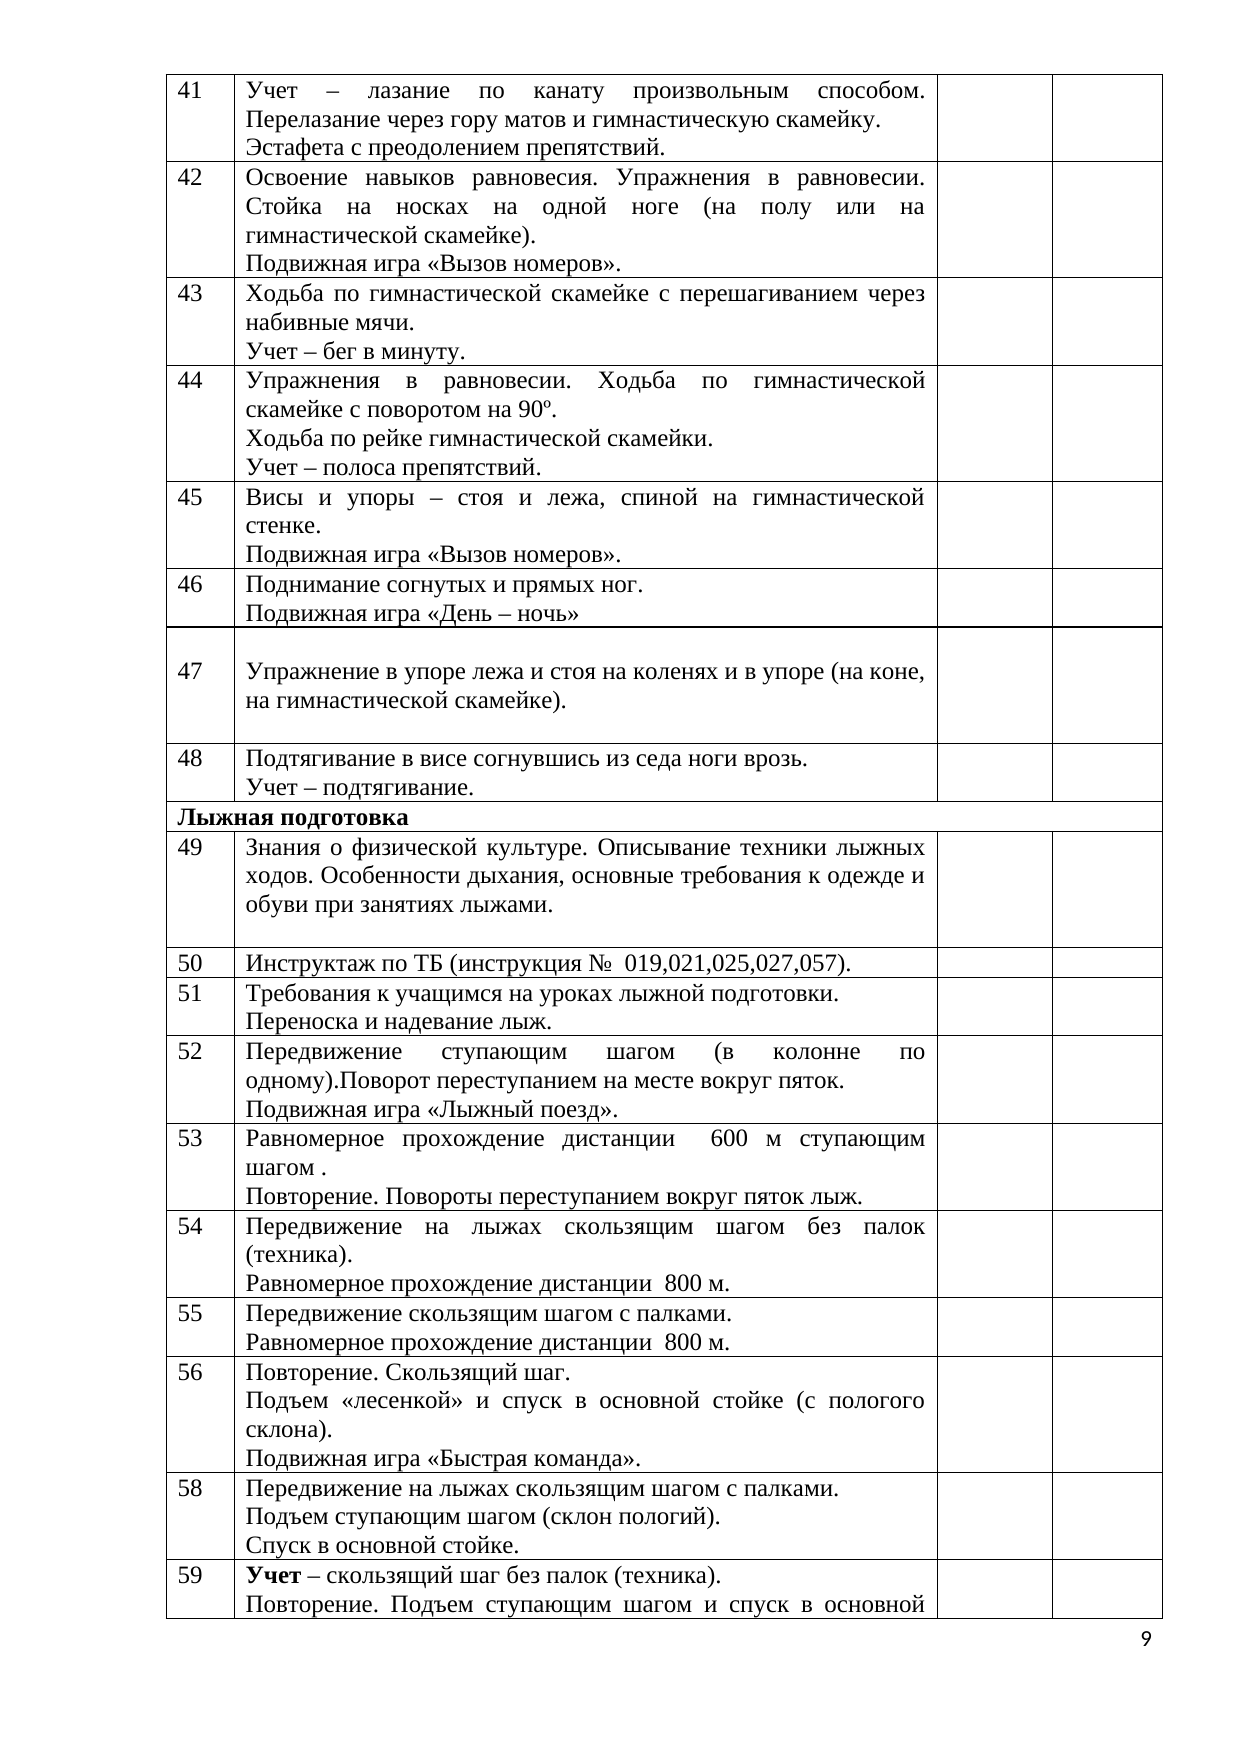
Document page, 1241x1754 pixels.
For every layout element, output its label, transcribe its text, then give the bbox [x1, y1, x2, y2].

table_cell [1053, 1298, 1162, 1356]
table_cell [938, 1473, 1052, 1559]
table_cell 46 [167, 569, 234, 626]
table_cell [938, 1560, 1052, 1617]
table_cell [1053, 1357, 1162, 1472]
table_cell [938, 948, 1052, 977]
table_cell [938, 1036, 1052, 1122]
table_cell Лыжная подготовка [167, 802, 1162, 831]
table_cell Повторение. Скользящий шаг. Подъем «лесенкой» и спуск в основной стойке (с пологого склона). Подвижная игра «Быстрая команда». [235, 1357, 937, 1472]
table_cell Равномерное прохождение дистанции 600 м ступающим шагом . Повторение. Повороты переступанием вокруг пяток лыж. [235, 1124, 937, 1210]
table_cell 59 [167, 1560, 234, 1617]
table_cell [938, 744, 1052, 801]
table_cell [1053, 948, 1162, 977]
table_cell Поднимание согнутых и прямых ног. Подвижная игра «День – ночь» [235, 569, 937, 626]
table_cell [1053, 832, 1162, 947]
table_cell 52 [167, 1036, 234, 1122]
table_cell [938, 278, 1052, 364]
table_cell 47 [167, 628, 234, 742]
table_cell [1053, 1211, 1162, 1297]
table_cell [1053, 1473, 1162, 1559]
table_cell 49 [167, 832, 234, 947]
table_cell Висы и упоры – стоя и лежа, спиной на гимнастической стенке. Подвижная игра «Вызов номеров». [235, 482, 937, 568]
table_cell [1053, 366, 1162, 481]
table_cell Упражнения в равновесии. Ходьба по гимнастической скамейке с поворотом на 90º. Ходьба по рейке гимнастической скамейки. Учет – полоса препятствий. [235, 366, 937, 481]
table_cell 53 [167, 1124, 234, 1210]
table_cell [938, 1298, 1052, 1356]
table_cell 51 [167, 978, 234, 1035]
table_cell [1053, 744, 1162, 801]
table_cell 43 [167, 278, 234, 364]
table_cell 44 [167, 366, 234, 481]
table_cell [1053, 162, 1162, 277]
table_cell Передвижение ступающим шагом (в колонне по одному).Поворот переступанием на месте вокруг пяток. Подвижная игра «Лыжный поезд». [235, 1036, 937, 1122]
table_cell 55 [167, 1298, 234, 1356]
table_cell Учет – лазание по канату произвольным способом. Перелазание через гору матов и гимнастическую скамейку. Эстафета с преодолением препятствий. [235, 75, 937, 161]
table_cell 41 [167, 75, 234, 161]
table_cell Знания о физической культуре. Описывание техники лыжных ходов. Особенности дыхания, основные требования к одежде и обуви при занятиях лыжами. [235, 832, 937, 947]
table_cell Упражнение в упоре лежа и стоя на коленях и в упоре (на коне, на гимнастической скамейке). [235, 628, 937, 742]
table_cell Передвижение скользящим шагом с палками. Равномерное прохождение дистанции 800 м. [235, 1298, 937, 1356]
table_cell 45 [167, 482, 234, 568]
table_cell [938, 978, 1052, 1035]
table_cell [938, 1124, 1052, 1210]
table_cell [938, 569, 1052, 626]
table_cell Передвижение на лыжах скользящим шагом без палок (техника). Равномерное прохождение дистанции 800 м. [235, 1211, 937, 1297]
table_cell [938, 366, 1052, 481]
table_cell [938, 482, 1052, 568]
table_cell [235, 1560, 937, 1617]
table_cell [1053, 628, 1162, 742]
table_cell [1053, 278, 1162, 364]
table_cell 42 [167, 162, 234, 277]
table_cell 56 [167, 1357, 234, 1472]
table_cell [1053, 978, 1162, 1035]
table_cell [1053, 1560, 1162, 1617]
table_cell [938, 1211, 1052, 1297]
table_cell Освоение навыков равновесия. Упражнения в равновесии. Стойка на носках на одной ноге (на полу или на гимнастической скамейке). Подвижная игра «Вызов номеров». [235, 162, 937, 277]
table_cell Подтягивание в висе согнувшись из седа ноги врозь. Учет – подтягивание. [235, 744, 937, 801]
table_cell [938, 832, 1052, 947]
table_cell 54 [167, 1211, 234, 1297]
table_cell [938, 1357, 1052, 1472]
table_cell [1053, 75, 1162, 161]
table_cell [1053, 569, 1162, 626]
table_cell Передвижение на лыжах скользящим шагом с палками. Подъем ступающим шагом (склон пологий). Спуск в основной стойке. [235, 1473, 937, 1559]
table_cell 58 [167, 1473, 234, 1559]
table_cell [938, 162, 1052, 277]
table_cell Инструктаж по ТБ (инструкция № 019,021,025,027,057). [235, 948, 937, 977]
table_cell [938, 75, 1052, 161]
table_cell [938, 628, 1052, 742]
table_cell 48 [167, 744, 234, 801]
table_cell [1053, 1124, 1162, 1210]
table_cell Ходьба по гимнастической скамейке с перешагиванием через набивные мячи. Учет – бег в минуту. [235, 278, 937, 364]
table_cell Требования к учащимся на уроках лыжной подготовки. Переноска и надевание лыж. [235, 978, 937, 1035]
table_cell 50 [167, 948, 234, 977]
table_cell [1053, 1036, 1162, 1122]
table_cell [1053, 482, 1162, 568]
